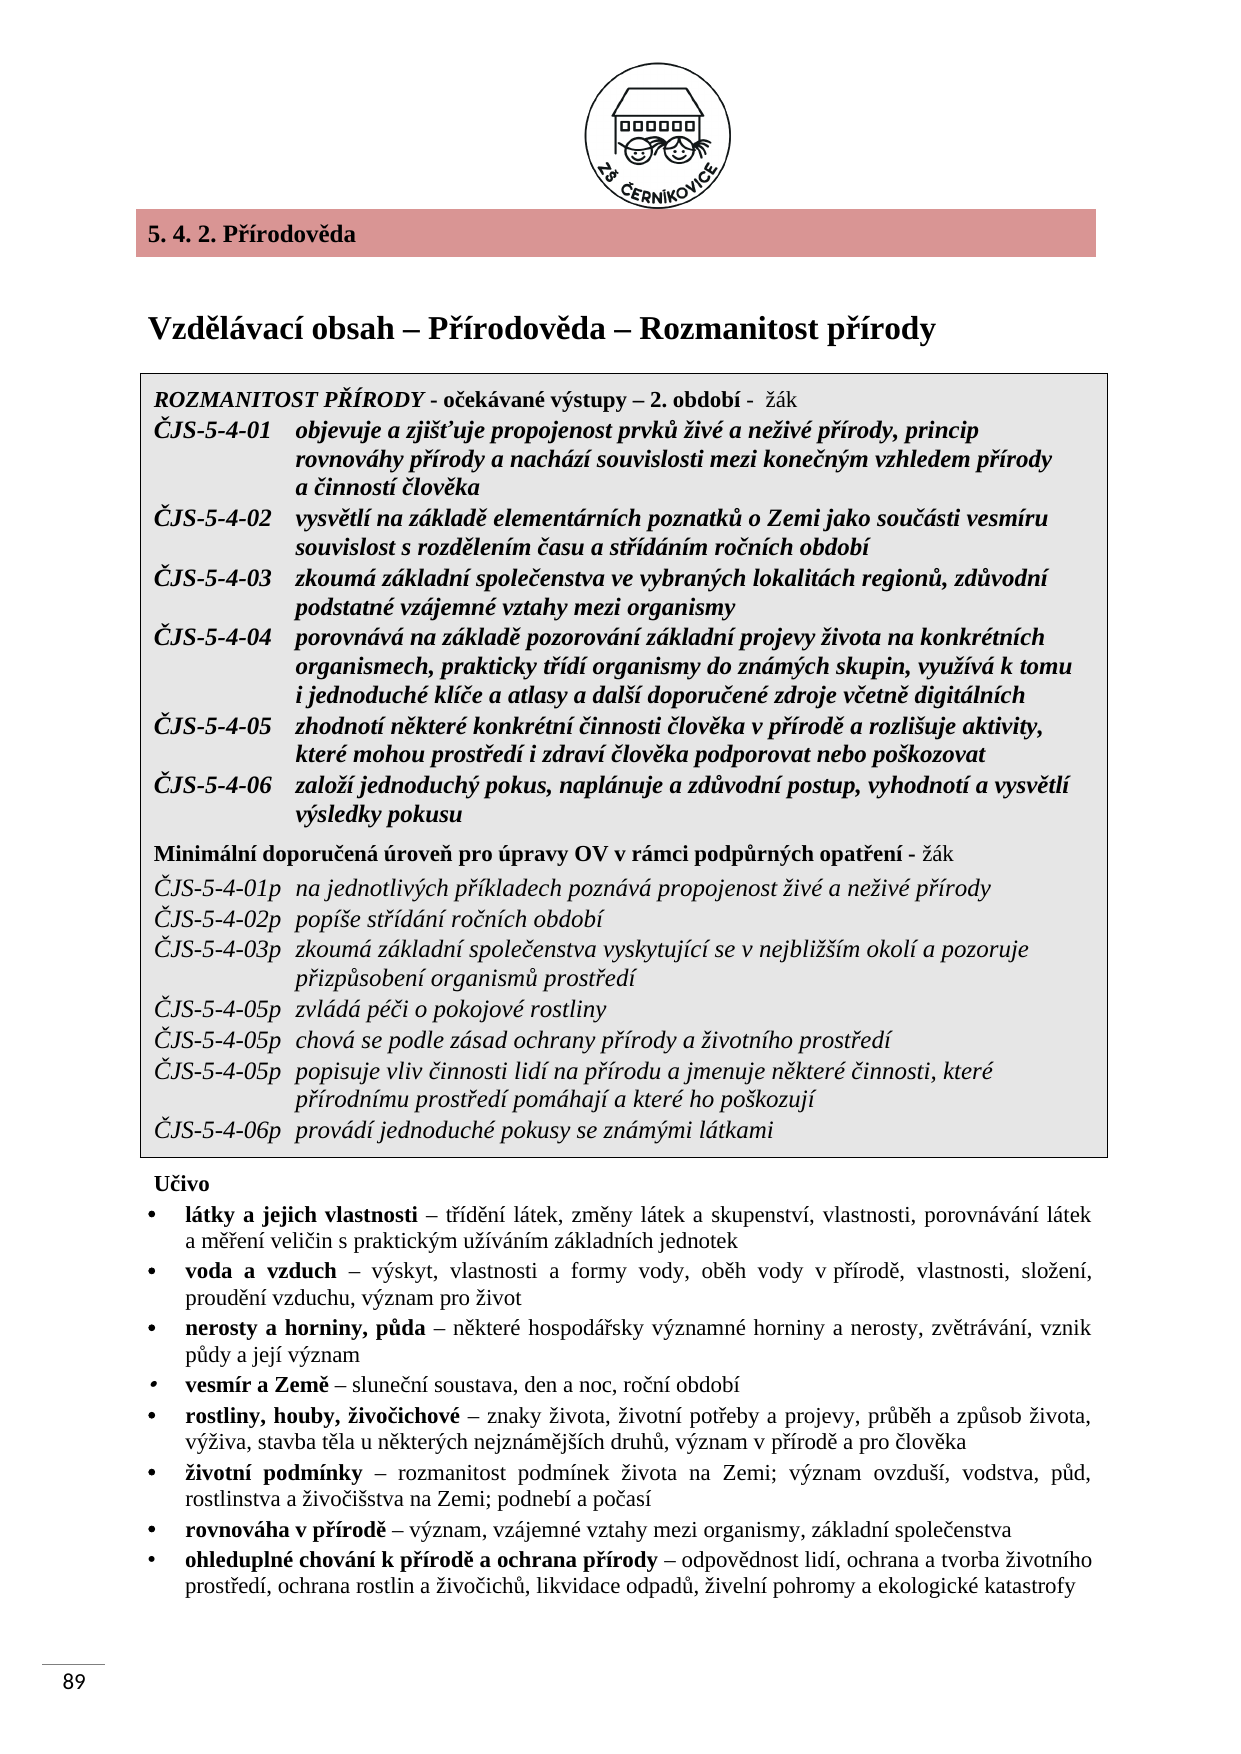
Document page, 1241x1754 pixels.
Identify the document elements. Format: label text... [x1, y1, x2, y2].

picture [583, 61, 732, 209]
list rovnováha v přírodě – význam, vzájemné vztahy mezi organismy, základní společenstva [148, 1516, 1093, 1542]
table_header 5. 4. 2. Přírodověda [136, 209, 1096, 257]
list ohleduplné chování k přírodě a ochrana přírody – odpovědnost lidí, ochrana a tvorba životního prostředí, ochrana rostlin a živočichů, likvidace odpadů, živelní pohromy a ekologické katastrofy [148, 1546, 1093, 1599]
list životní podmínky – rozmanitost podmínek života na Zemi; význam ovzduší, vodstva, půd, rostlinstva a živočišstva na Zemi; podnebí a počasí [148, 1459, 1093, 1511]
list nerosty a horniny, půda – některé hospodářsky významné horniny a nerosty, zvětrávání, vznik půdy a její význam [148, 1314, 1093, 1367]
text Učivo [153, 1170, 1093, 1197]
list rostliny, houby, živočichové – znaky života, životní potřeby a projevy, průběh a způsob života, výživa, stavba těla u některých nejznámějších druhů, význam v přírodě a pro člověka [148, 1402, 1093, 1454]
text Vzdělávací obsah – Přírodověda – Rozmanitost přírody [148, 308, 1093, 346]
list vesmír a Země – sluneční soustava, den a noc, roční období [148, 1371, 1093, 1398]
table_header ROZMANITOST PŘÍRODY - očekávané výstupy – 2. období - žák ČJS-5-4-01 objevuje a zjišťuje propojenost prvků živé a neživé přírody, princip rovnováhy přírody a nachází souvislosti mezi konečným vzhledem přírody a činností člověka ČJS-5-4-02 vysvětlí na základě elementárních poznatků o Zemi jako součásti vesmíru souvislost s rozdělením času a střídáním ročních období ČJS-5-4-03 zkoumá základní společenstva ve vybraných lokalitách regionů, zdůvodní podstatné vzájemné vztahy mezi organismy ČJS-5-4-04 porovnává na základě pozorování základní projevy života na konkrétních organismech, prakticky třídí organismy do známých skupin, využívá k tomu i jednoduché klíče a atlasy a další doporučené zdroje včetně digitálních ČJS-5-4-05 zhodnotí některé konkrétní činnosti člověka v přírodě a rozlišuje aktivity, které mohou prostředí i zdraví člověka podporovat nebo poškozovat ČJS-5-4-06 založí jednoduchý pokus, naplánuje a zdůvodní postup, vyhodnotí a vysvětlí výsledky pokusu Minimální doporučená úroveň pro úpravy OV v rámci podpůrných opatření - žák ČJS-5-4-01p na jednotlivých příkladech poznává propojenost živé a neživé přírody ČJS-5-4-02p popíše střídání ročních období ČJS-5-4-03p zkoumá základní společenstva vyskytující se v nejbližším okolí a pozoruje přizpůsobení organismů prostředí ČJS-5-4-05p zvládá péči o pokojové rostliny ČJS-5-4-05p chová se podle zásad ochrany přírody a životního prostředí ČJS-5-4-05p popisuje vliv činnosti lidí na přírodu a jmenuje některé činnosti, které přírodnímu prostředí pomáhají a které ho poškozují ČJS-5-4-06p provádí jednoduché pokusy se známými látkami [141, 374, 1107, 1157]
list voda a vzduch – výskyt, vlastnosti a formy vody, oběh vody v přírodě, vlastnosti, složení, proudění vzduchu, význam pro život [148, 1258, 1093, 1310]
list látky a jejich vlastnosti – třídění látek, změny látek a skupenství, vlastnosti, porovnávání látek a měření veličin s praktickým užíváním základních jednotek [148, 1201, 1093, 1253]
